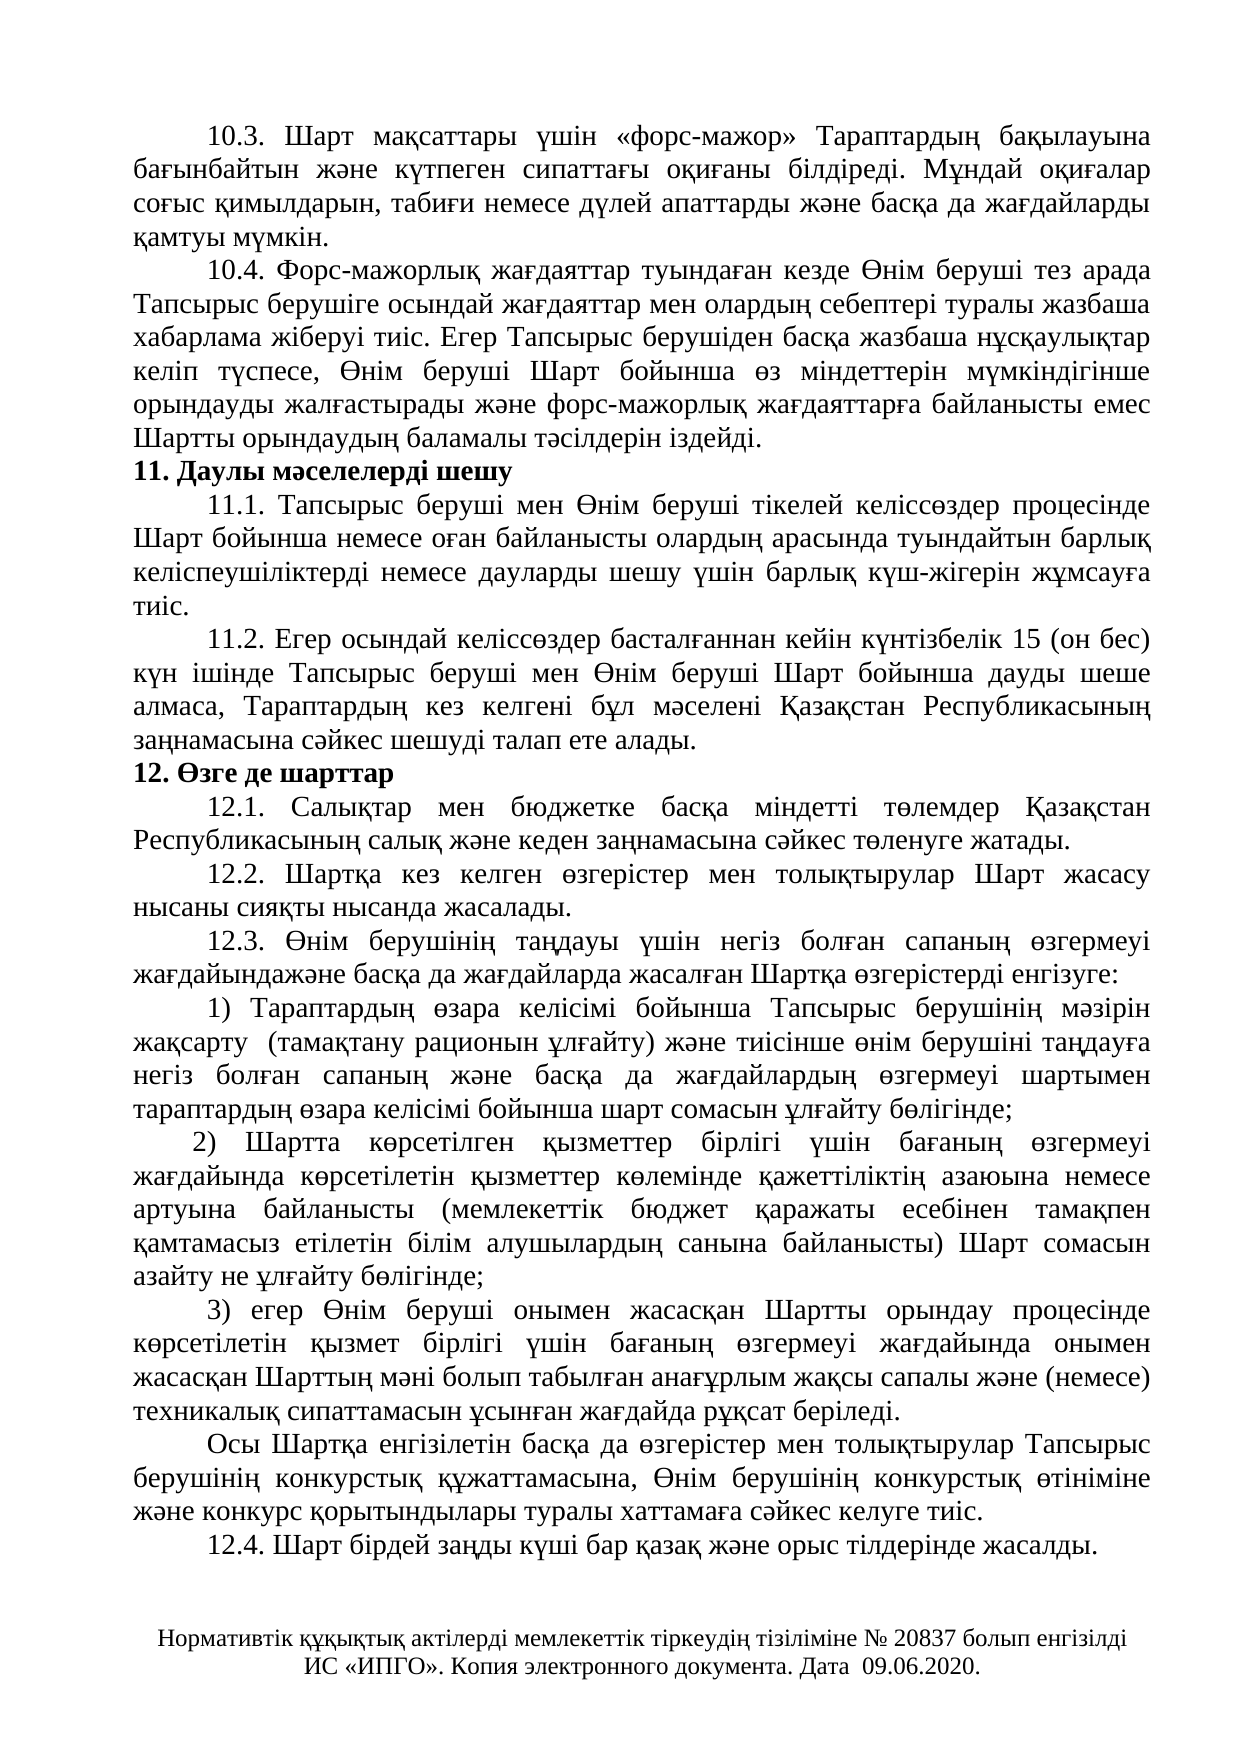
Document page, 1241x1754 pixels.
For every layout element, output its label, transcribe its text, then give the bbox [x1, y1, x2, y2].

text 10.3. Шарт мақсаттары үшін «форс-мажор» Тараптардың бақылауына бағынбайтын және күтпеген сипаттағы оқиғаны білдіреді. Мұндай оқиғалар соғыс қимылдарын, табиғи немесе дүлей апаттарды және басқа да жағдайларды қамтуы мүмкін. [133, 118, 1152, 252]
text Осы Шартқа енгізілетін басқа да өзгерістер мен толықтырулар Тапсырыс берушінің конкурстық құжаттамасына, Өнім берушінің конкурстық өтініміне және конкурс қорытындылары туралы хаттамаға сәйкес келуге тиіс. [133, 1426, 1152, 1527]
text 11.2. Егер осындай келіссөздер басталғаннан кейін күнтізбелік 15 (он бес) күн ішінде Тапсырыс беруші мен Өнім беруші Шарт бойынша дауды шеше алмаса, Тараптардың кез келгені бұл мәселені Қазақстан Республикасының заңнамасына сәйкес шешуді талап ете алады. [133, 621, 1152, 755]
text 10.4. Форс-мажорлық жағдаяттар туындаған кезде Өнім беруші тез арада Тапсырыс берушіге осындай жағдаяттар мен олардың себептері туралы жазбаша хабарлама жіберуі тиіс. Егер Тапсырыс берушіден басқа жазбаша нұсқаулықтар келіп түспесе, Өнім беруші Шарт бойынша өз міндеттерін мүмкіндігінше орындауды жалғастырады және форс-мажорлық жағдаяттарға байланысты емес Шартты орындаудың баламалы тәсілдерін іздейді. [133, 252, 1152, 453]
text 2) Шартта көрсетілген қызметтер бірлігі үшін бағаның өзгермеуі жағдайында көрсетілетін қызметтер көлемінде қажеттіліктің азаюына немесе артуына байланысты (мемлекеттік бюджет қаражаты есебінен тамақпен қамтамасыз етілетін білім алушылардың санына байланысты) Шарт сомасын азайту не ұлғайту бөлігінде; [133, 1124, 1152, 1292]
text 11.1. Тапсырыс беруші мен Өнім беруші тікелей келіссөздер процесінде Шарт бойынша немесе оған байланысты олардың арасында туындайтын барлық келіспеушіліктерді немесе дауларды шешу үшін барлық күш-жігерін жұмсауға тиіс. [133, 487, 1152, 621]
text 12.4. Шарт бірдей заңды күші бар қазақ және орыс тілдерінде жасалды. [133, 1527, 1152, 1560]
text 1) Тараптардың өзара келісімі бойынша Тапсырыс берушінің мәзірін жақсарту (тамақтану рационын ұлғайту) және тиісінше өнім берушіні таңдауға негіз болған сапаның және басқа да жағдайлардың өзгермеуі шартымен тараптардың өзара келісімі бойынша шарт сомасын ұлғайту бөлігінде; [133, 990, 1152, 1124]
text 3) егер Өнім беруші онымен жасасқан Шартты орындау процесінде көрсетілетін қызмет бірлігі үшін бағаның өзгермеуі жағдайында онымен жасасқан Шарттың мәні болып табылған анағұрлым жақсы сапалы және (немесе) техникалық сипаттамасын ұсынған жағдайда рұқсат беріледі. [133, 1292, 1152, 1426]
text 12.2. Шартқа кез келген өзгерістер мен толықтырулар Шарт жасасу нысаны сияқты нысанда жасалады. [133, 856, 1152, 923]
text 12.3. Өнім берушінің таңдауы үшін негіз болған сапаның өзгермеуі жағдайындажәне басқа да жағдайларда жасалған Шартқа өзгерістерді енгізуге: [133, 923, 1152, 990]
text 12.1. Салықтар мен бюджетке басқа міндетті төлемдер Қазақстан Республикасының салық және кеден заңнамасына сәйкес төленуге жатады. [133, 789, 1152, 856]
text 12. Өзге де шарттар [133, 755, 1152, 789]
text 11. Даулы мәселелерді шешу [133, 453, 1152, 487]
